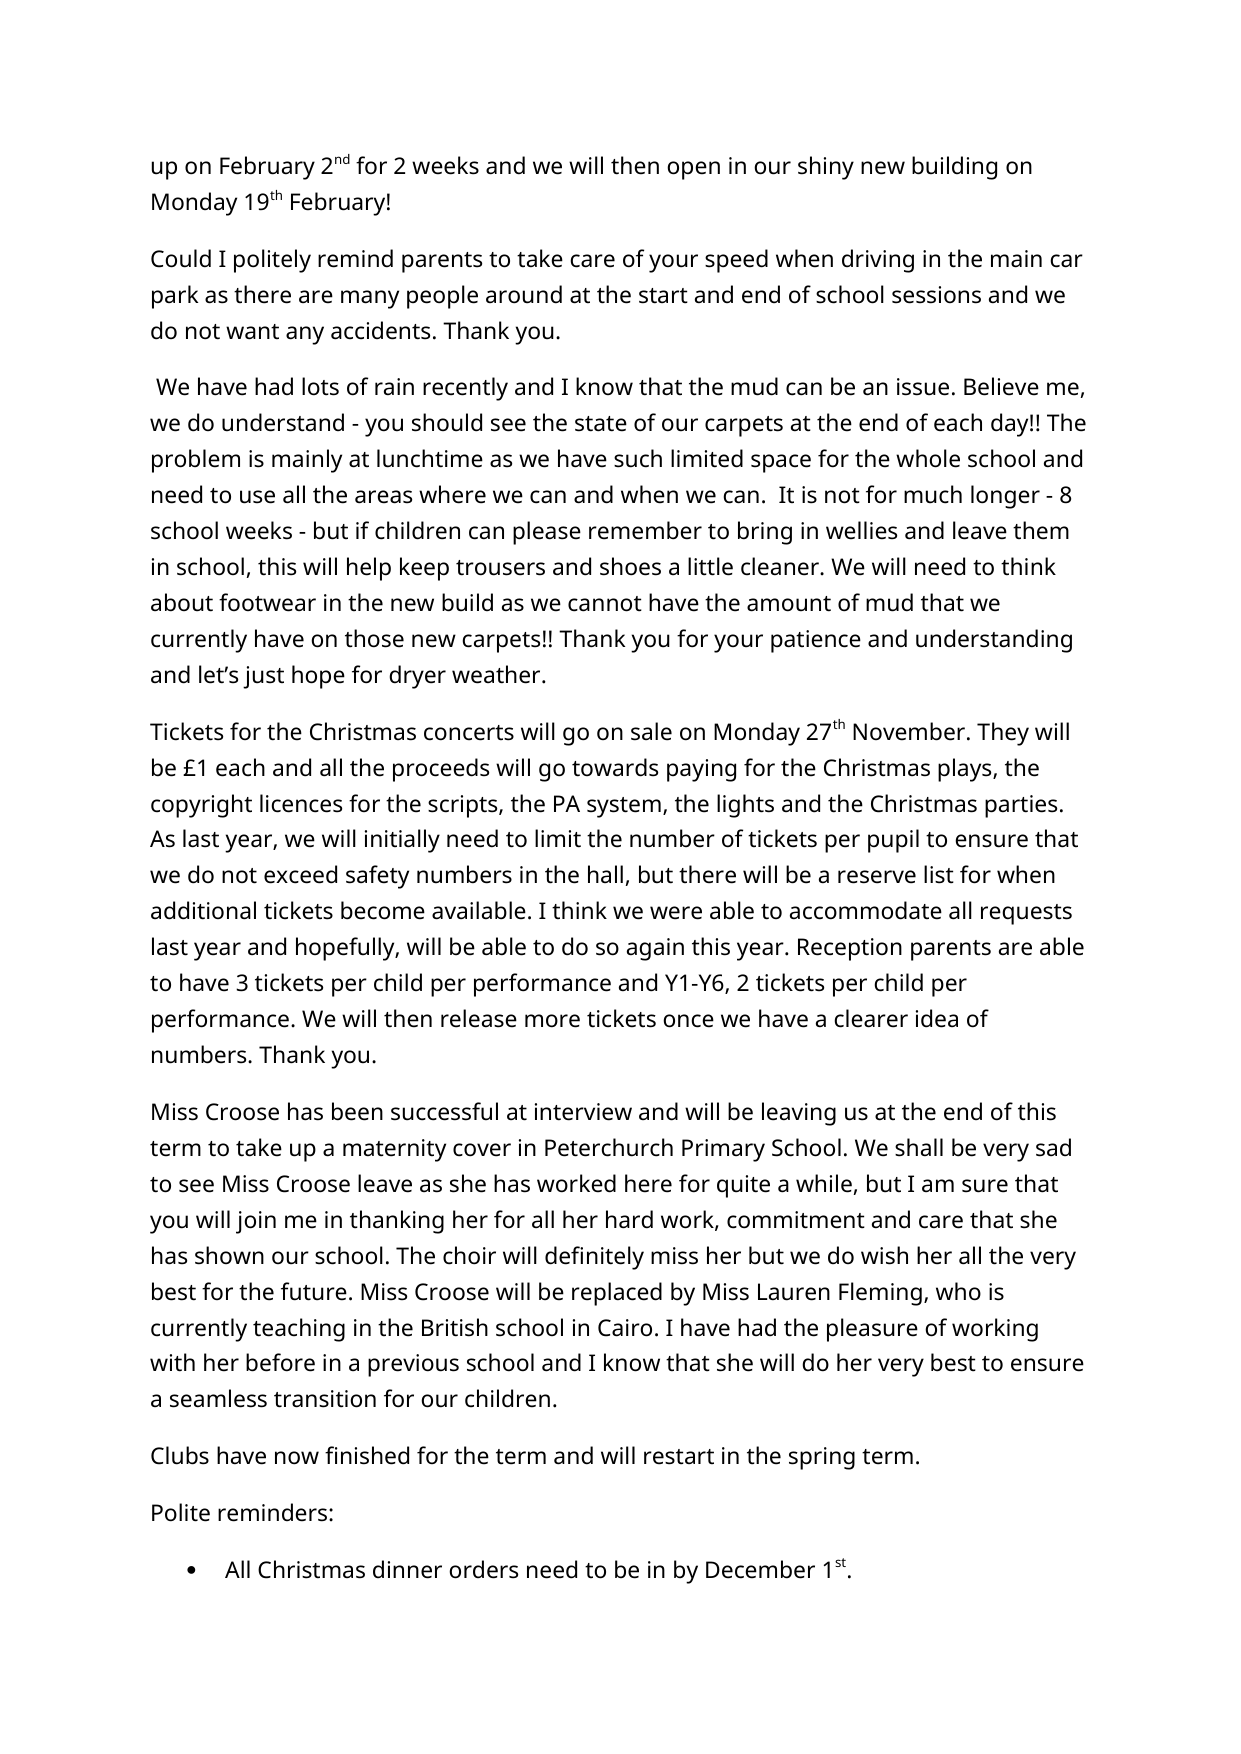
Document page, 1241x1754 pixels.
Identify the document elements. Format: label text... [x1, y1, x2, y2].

text Tickets for the Christmas concerts will go on sale on Monday 27th November. They will be £1 each and all the proceeds will go towards paying for the Christmas plays, the copyright licences for the scripts, the PA system, the lights and the Christmas parties. As last year, we will initially need to limit the number of tickets per pupil to ensure that we do not exceed safety numbers in the hall, but there will be a reserve list for when additional tickets become available. I think we were able to accommodate all requests last year and hopefully, will be able to do so again this year. Reception parents are able to have 3 tickets per child per performance and Y1-Y6, 2 tickets per child per performance. We will then release more tickets once we have a clearer idea of numbers. Thank you. [150, 716, 1090, 1070]
text Clubs have now finished for the term and will restart in the spring term. [150, 1440, 1090, 1471]
text We have had lots of rain recently and I know that the mud can be an issue. Believe me, we do understand - you should see the state of our carpets at the end of each day!! The problem is mainly at lunchtime as we have such limited space for the whole school and need to use all the areas where we can and when we can. It is not for much longer - 8 school weeks - but if children can please remember to bring in wellies and leave them in school, this will help keep trousers and shoes a little cleaner. We will need to think about footwear in the new build as we cannot have the amount of mud that we currently have on those new carpets!! Thank you for your patience and understanding and let’s just hope for dryer weather. [150, 371, 1090, 690]
text Polite reminders: [150, 1497, 1090, 1528]
text Miss Croose has been successful at interview and will be leaving us at the end of this term to take up a maternity cover in Peterchurch Primary School. We shall be very sad to see Miss Croose leave as she has worked here for quite a while, but I am sure that you will join me in thanking her for all her hard work, commitment and care that she has shown our school. The choir will definitely miss her but we do wish her all the very best for the future. Miss Croose will be replaced by Miss Lauren Fleming, who is currently teaching in the British school in Cairo. I have had the pleasure of working with her before in a previous school and I know that she will do her very best to ensure a seamless transition for our children. [150, 1096, 1090, 1414]
text Could I politely remind parents to take care of your speed when driving in the main car park as there are many people around at the start and end of school sessions and we do not want any accidents. Thank you. [150, 243, 1090, 346]
list All Christmas dinner orders need to be in by December 1st. [187, 1554, 1090, 1585]
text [150, 150, 1090, 217]
